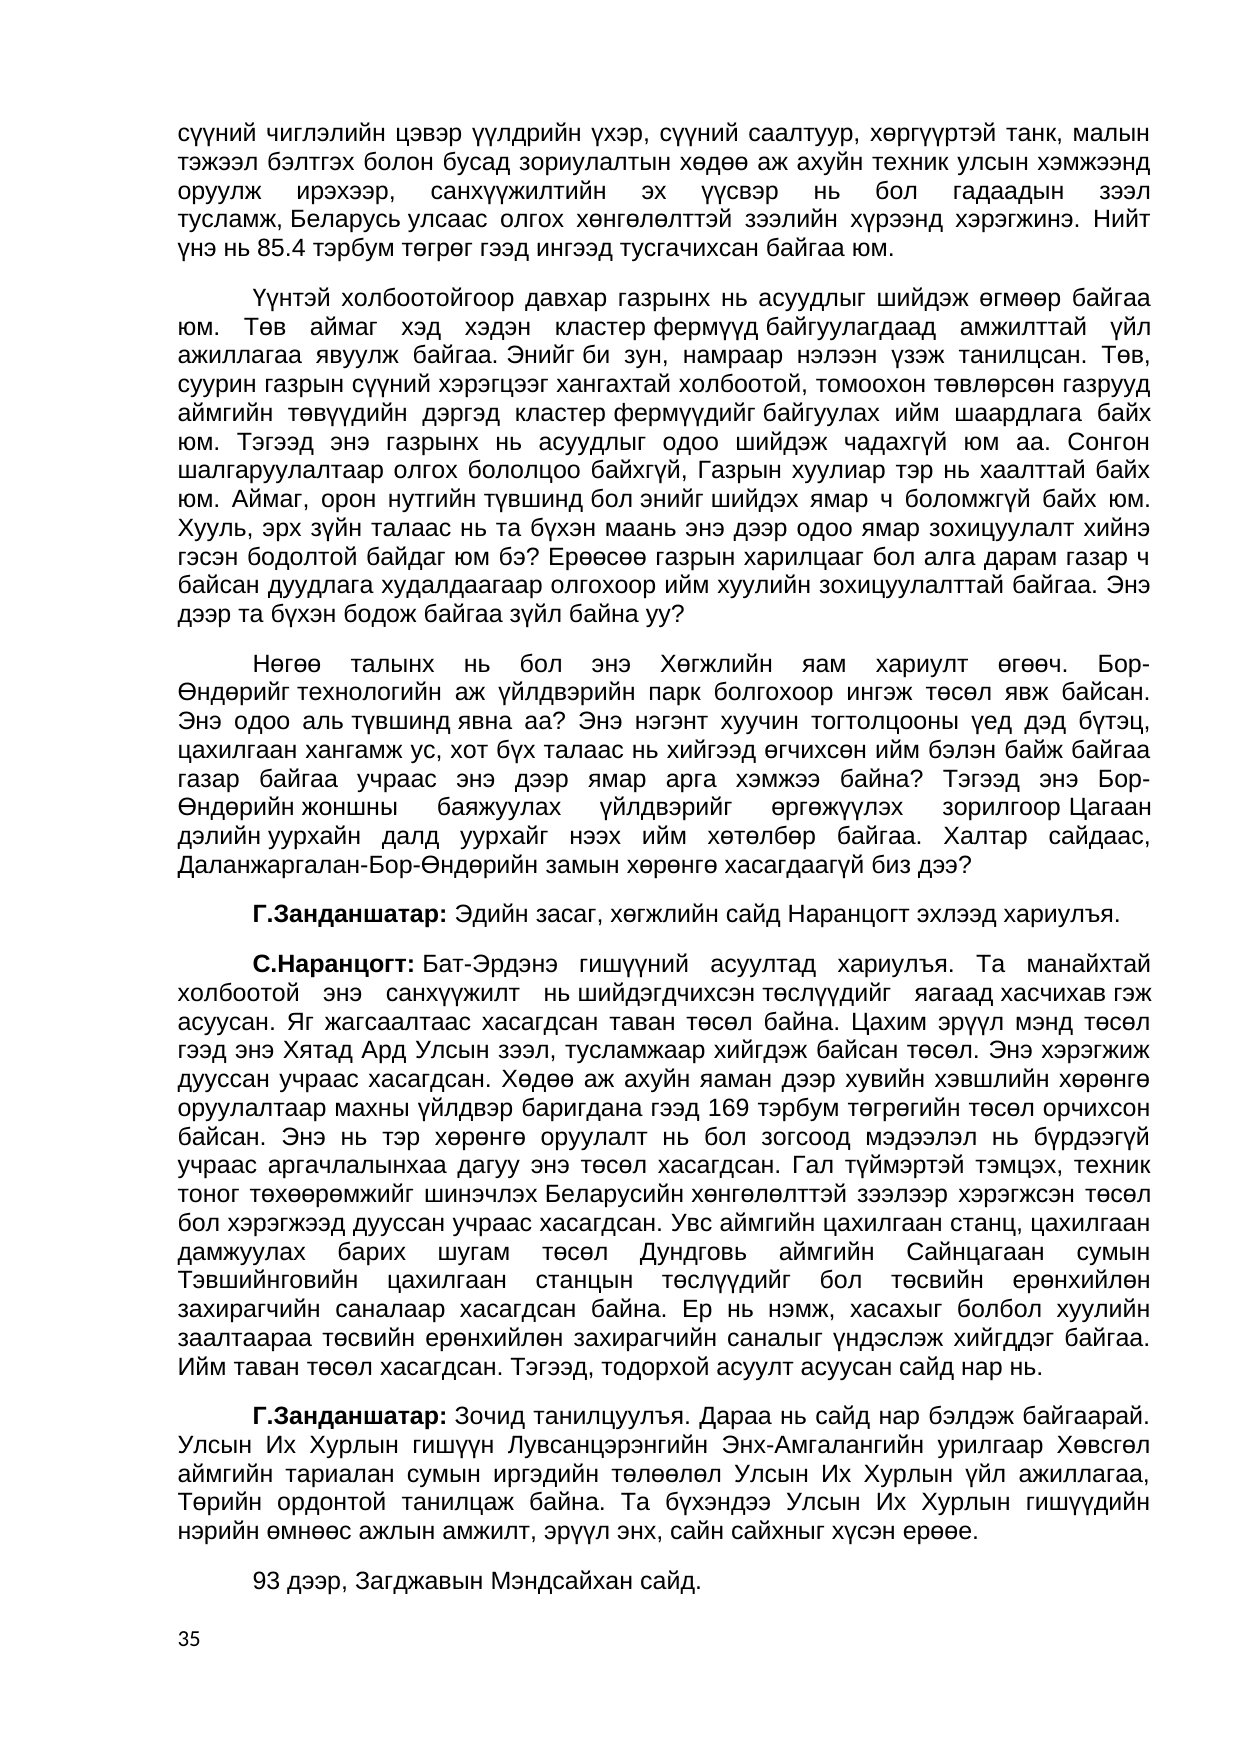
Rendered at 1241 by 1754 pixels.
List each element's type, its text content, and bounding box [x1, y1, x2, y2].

text Үүнтэй холбоотойгоор давхар газрынх нь асуудлыг шийдэж өгмөөр байгаа юм. Төв аймаг хэд хэдэн кластер фермүүд байгуулагдаад амжилттай үйл ажиллагаа явуулж байгаа. Энийг би зун, намраар нэлээн үзэж танилцсан. Төв, суурин газрын сүүний хэрэгцээг хангахтай холбоотой, томоохон төвлөрсөн газрууд аймгийн төвүүдийн дэргэд кластер фермүүдийг байгуулах ийм шаардлага байх юм. Тэгээд энэ газрынх нь асуудлыг одоо шийдэж чадахгүй юм аа. Сонгон шалгаруулалтаар олгох бололцоо байхгүй, Газрын хуулиар тэр нь хаалттай байх юм. Аймаг, орон нутгийн түвшинд бол энийг шийдэх ямар ч боломжгүй байх юм. Хууль, эрх зүйн талаас нь та бүхэн маань энэ дээр одоо ямар зохицуулалт хийнэ гэсэн бодолтой байдаг юм бэ? Ерөөсөө газрын харилцааг бол алга дарам газар ч байсан дуудлага худалдаагаар олгохоор ийм хуулийн зохицуулалттай байгаа. Энэ дээр та бүхэн бодож байгаа зүйл байна уу? [177, 283, 1152, 628]
text Нөгөө талынх нь бол энэ Хөгжлийн яам хариулт өгөөч. Бор-Өндөрийг технологийн аж үйлдвэрийн парк болгохоор ингэж төсөл явж байсан. Энэ одоо аль түвшинд явна аа? Энэ нэгэнт хуучин тогтолцооны үед дэд бүтэц, цахилгаан хангамж ус, хот бүх талаас нь хийгээд өгчихсөн ийм бэлэн байж байгаа газар байгаа учраас энэ дээр ямар арга хэмжээ байна? Тэгээд энэ Бор-Өндөрийн жоншны баяжуулах үйлдвэрийг өргөжүүлэх зорилгоор Цагаан дэлийн уурхайн далд уурхайг нээх ийм хөтөлбөр байгаа. Халтар сайдаас, Даланжаргалан-Бор-Өндөрийн замын хөрөнгө хасагдаагүй биз дээ? [177, 648, 1152, 878]
text С.Наранцогт: Бат-Эрдэнэ гишүүний асуултад хариулъя. Та манайхтай холбоотой энэ санхүүжилт нь шийдэгдчихсэн төслүүдийг яагаад хасчихав гэж асуусан. Яг жагсаалтаас хасагдсан таван төсөл байна. Цахим эрүүл мэнд төсөл гээд энэ Хятад Ард Улсын зээл, тусламжаар хийгдэж байсан төсөл. Энэ хэрэгжиж дууссан учраас хасагдсан. Хөдөө аж ахуйн яаман дээр хувийн хэвшлийн хөрөнгө оруулалтаар махны үйлдвэр баригдана гээд 169 тэрбум төгрөгийн төсөл орчихсон байсан. Энэ нь тэр хөрөнгө оруулалт нь бол зогсоод мэдээлэл нь бүрдээгүй учраас аргачлалынхаа дагуу энэ төсөл хасагдсан. Гал түймэртэй тэмцэх, техник тоног төхөөрөмжийг шинэчлэх Беларусийн хөнгөлөлттэй зээлээр хэрэгжсэн төсөл бол хэрэгжээд дууссан учраас хасагдсан. Увс аймгийн цахилгаан станц, цахилгаан дамжуулах барих шугам төсөл Дундговь аймгийн Сайнцагаан сумын Тэвшийнговийн цахилгаан станцын төслүүдийг бол төсвийн ерөнхийлөн захирагчийн саналаар хасагдсан байна. Ер нь нэмж, хасахыг болбол хуулийн заалтаараа төсвийн ерөнхийлөн захирагчийн саналыг үндэслэж хийгддэг байгаа. Ийм таван төсөл хасагдсан. Тэгээд, тодорхой асуулт асуусан сайд нар нь. [177, 949, 1152, 1380]
text Г.Занданшатар: Эдийн засаг, хөгжлийн сайд Наранцогт эхлээд хариулъя. [177, 899, 1152, 928]
text Г.Занданшатар: Зочид танилцуулъя. Дараа нь сайд нар бэлдэж байгаарай. Улсын Их Хурлын гишүүн Лувсанцэрэнгийн Энх-Амгалангийн урилгаар Хөвсгөл аймгийн тариалан сумын иргэдийн төлөөлөл Улсын Их Хурлын үйл ажиллагаа, Төрийн ордонтой танилцаж байна. Та бүхэндээ Улсын Их Хурлын гишүүдийн нэрийн өмнөөс ажлын амжилт, эрүүл энх, сайн сайхныг хүсэн ерөөе. [177, 1401, 1152, 1545]
text 93 дээр, Загджавын Мэндсайхан сайд. [177, 1566, 1152, 1594]
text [177, 118, 1152, 262]
